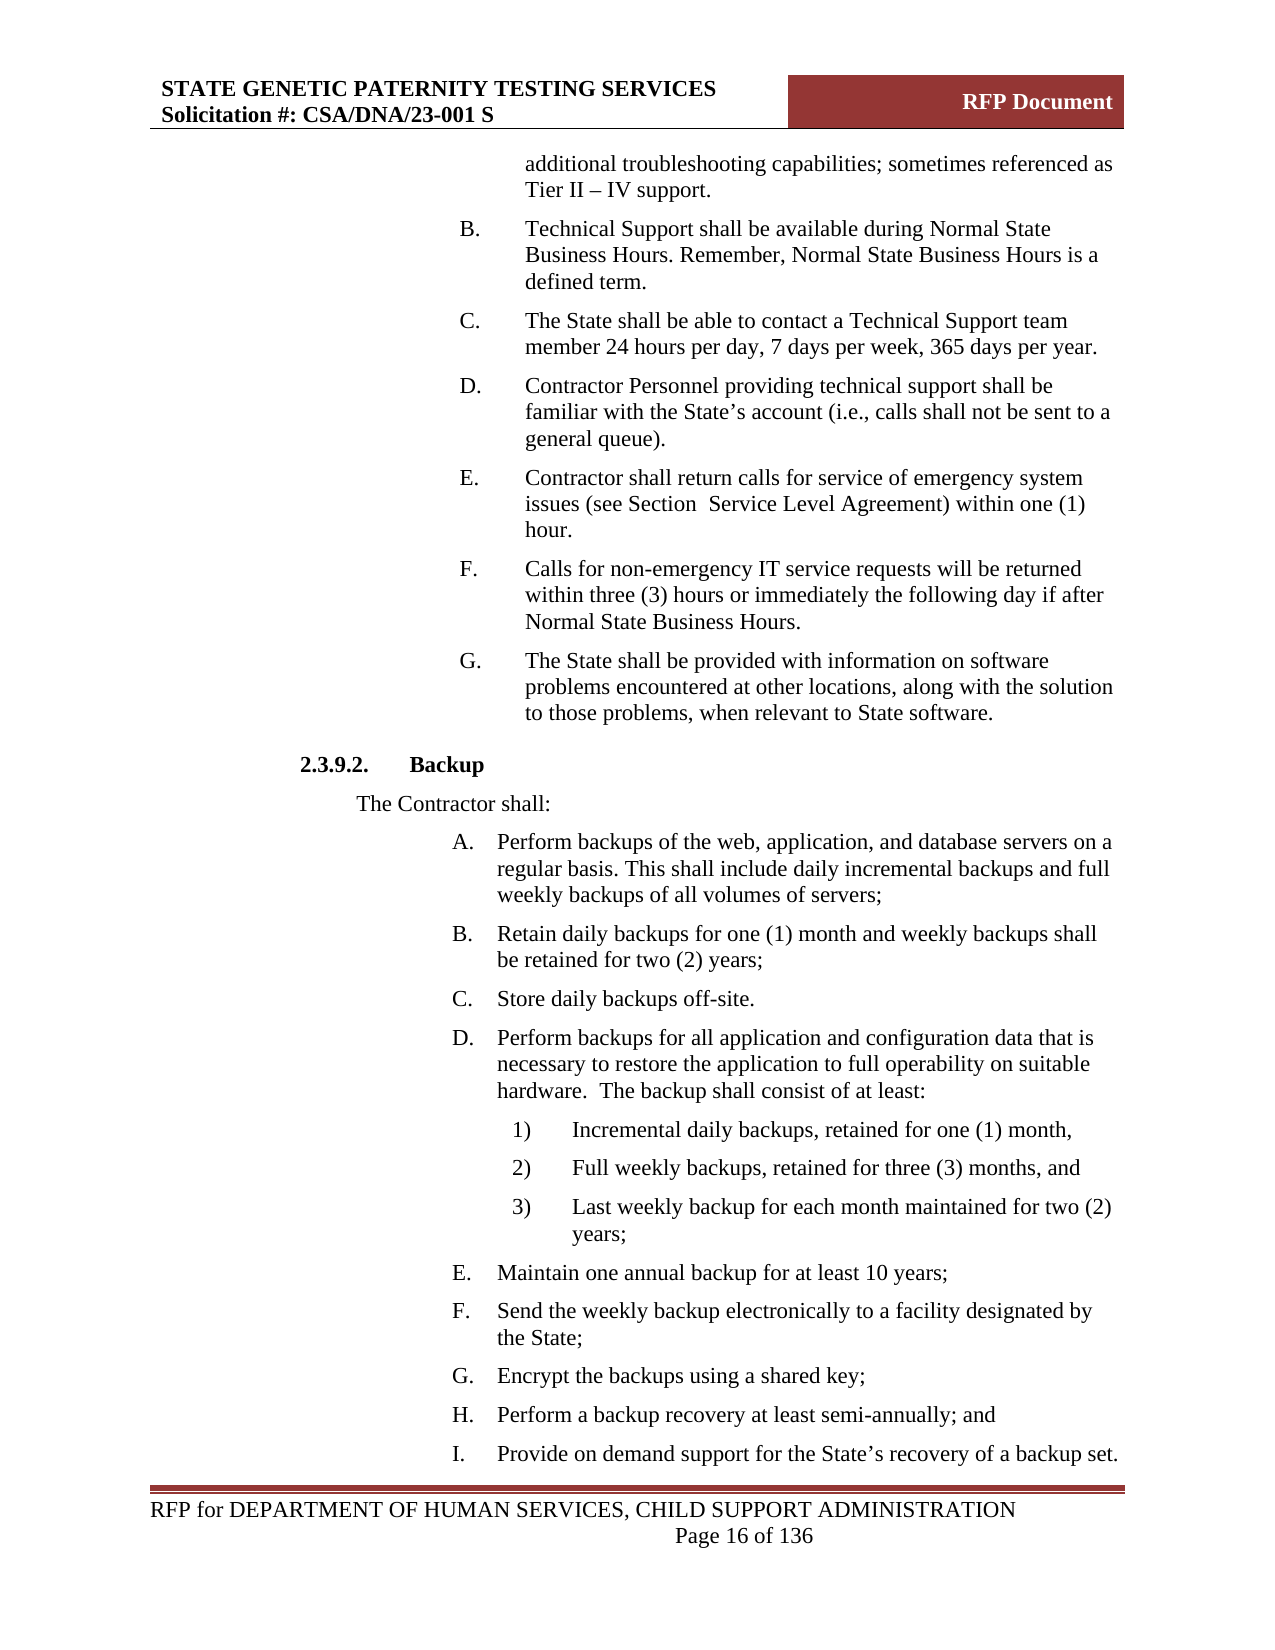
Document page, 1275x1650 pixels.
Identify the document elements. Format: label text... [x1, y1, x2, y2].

text The State shall be able to contact a Technical Support team member 24 hours per day, 7 days per week, 365 days per year. [459, 307, 1125, 359]
text The Contractor shall: [296, 789, 1125, 816]
list Perform backups of the web, application, and database servers on a regular basis. This shall include daily incremental backups and full weekly backups of all volumes of servers; [452, 828, 1125, 907]
list Maintain one annual backup for at least 10 years; [452, 1258, 1125, 1285]
text Calls for non-emergency IT service requests will be returned within three (3) hours or immediately the following day if after Normal State Business Hours. [459, 555, 1125, 634]
text The State shall be provided with information on software problems encountered at other locations, along with the solution to those problems, when relevant to State software. [459, 647, 1125, 726]
list Provide on demand support for the State’s recovery of a backup set. [452, 1440, 1125, 1467]
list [459, 150, 1125, 203]
list Encrypt the backups using a shared key; [452, 1363, 1125, 1389]
text Technical Support shall be available during Normal State Business Hours. Remember, Normal State Business Hours is a defined term. [459, 215, 1125, 294]
list Retain daily backups for one (1) month and weekly backups shall be retained for two (2) years; [452, 920, 1125, 973]
list Last weekly backup for each month maintained for two (2) years; [512, 1193, 1125, 1246]
list Send the weekly backup electronically to a facility designated by the State; [452, 1297, 1125, 1350]
list Full weekly backups, retained for three (3) months, and [512, 1154, 1125, 1181]
list Incremental daily backups, retained for one (1) month, [512, 1116, 1125, 1142]
text Contractor Personnel providing technical support shall be familiar with the State’s account (i.e., calls shall not be sent to a general queue). [459, 372, 1125, 451]
text Contractor shall return calls for service of emergency system issues (see Section 0 Service Level Agreement) within one (1) hour. [459, 463, 1125, 543]
list Store daily backups off-site. [452, 985, 1125, 1012]
subtitle Backup [300, 751, 1125, 777]
list Perform backups for all application and configuration data that is necessary to restore the application to full operability on suitable hardware. The backup shall consist of at least: [452, 1024, 1125, 1103]
list Perform a backup recovery at least semi-annually; and [452, 1401, 1125, 1428]
